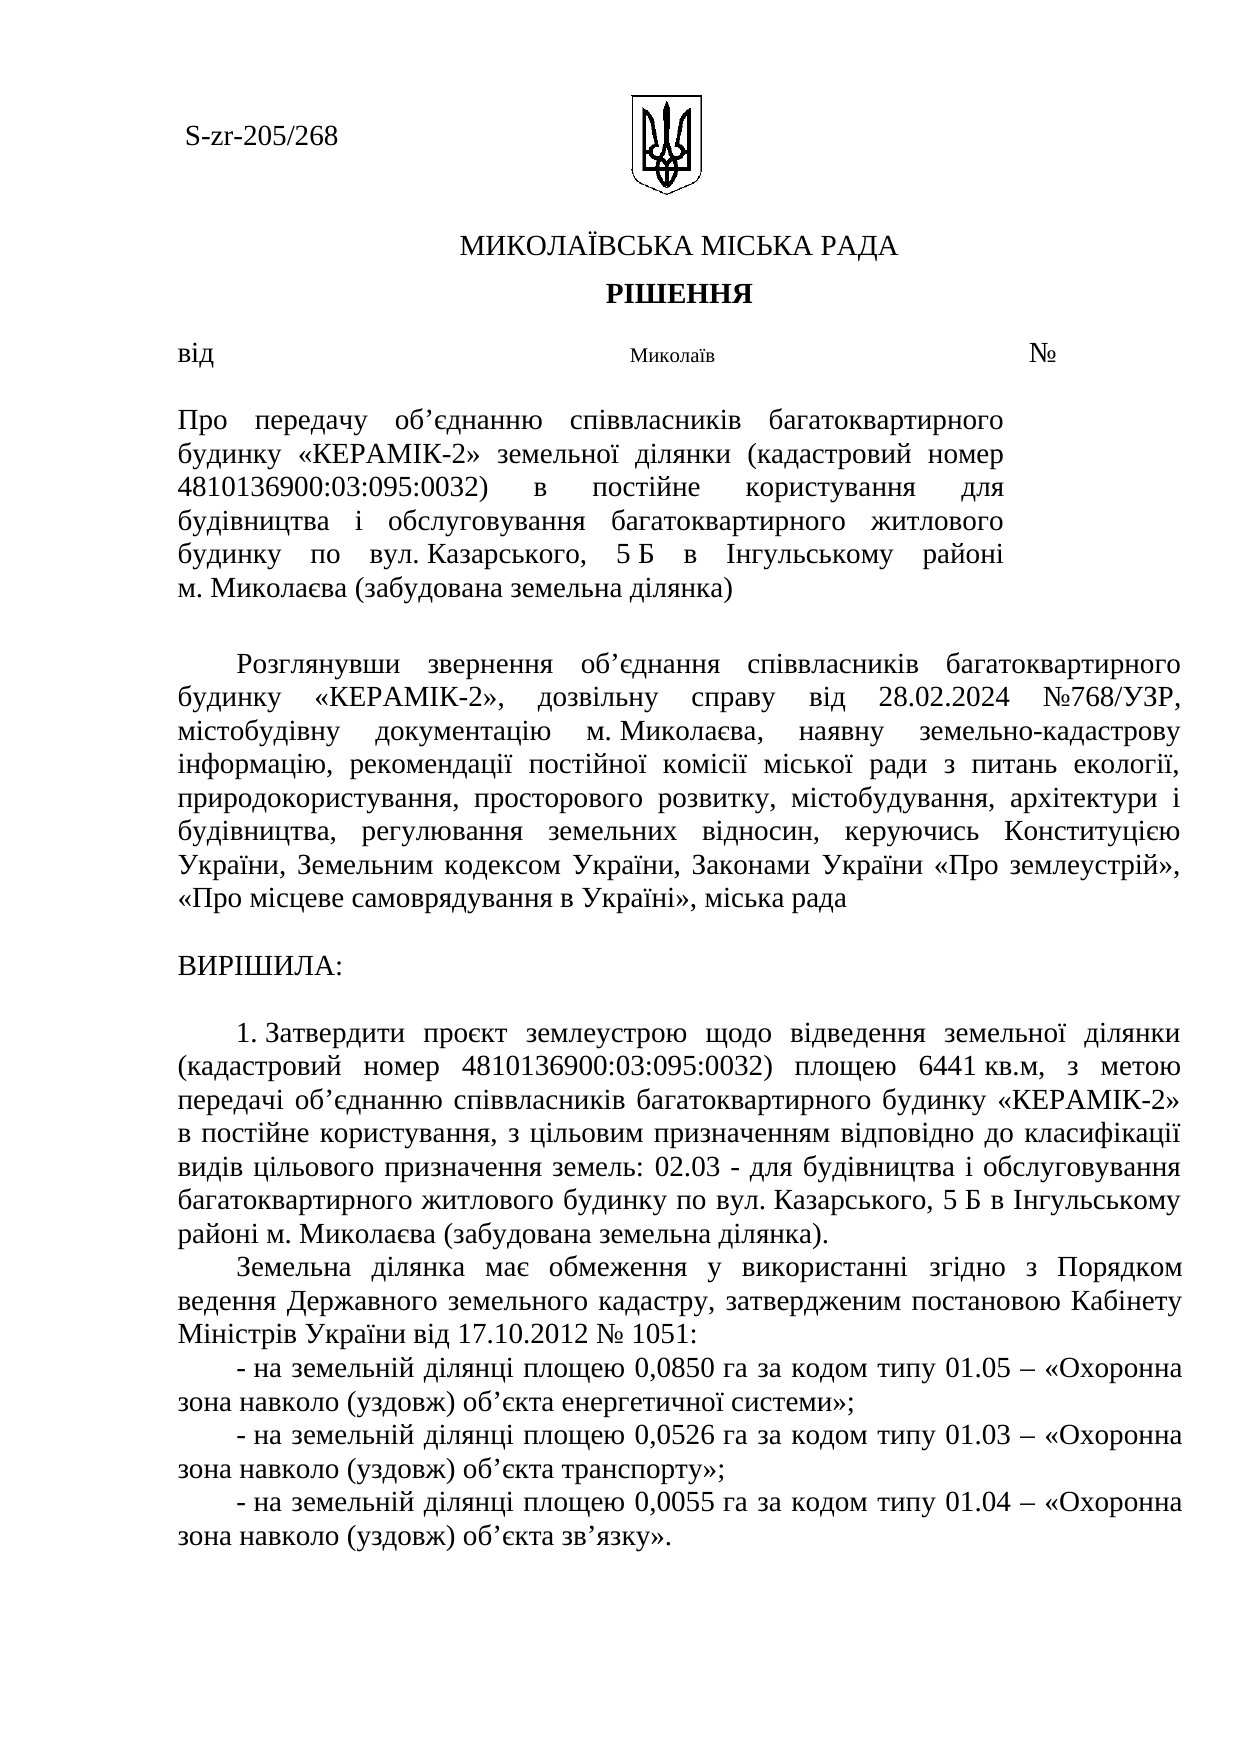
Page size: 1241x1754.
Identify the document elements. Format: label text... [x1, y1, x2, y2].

picture [631, 95, 703, 118]
text - на земельній ділянці площею 0,0526 га за кодом типу 01.03 – «Охоронна зона навколо (уздовж) об’єкта транспорту»; [177, 1417, 1183, 1484]
text МИКОЛАЇВСЬКА МІСЬКА РАДА РІШЕННЯ [459, 228, 906, 309]
text - на земельній ділянці площею 0,0850 га за кодом типу 01.05 – «Охоронна зона навколо (уздовж) об’єкта енергетичної системи»; [177, 1350, 1183, 1417]
text Земельна ділянка має обмеження у використанні згідно з Порядком ведення Державного земельного кадастру, затвердженим постановою Кабінету Міністрів України від 17.10.2012 № 1051: [177, 1249, 1183, 1350]
text від Миколаїв № [177, 335, 1183, 369]
text 1. Затвердити проєкт землеустрою щодо відведення земельної ділянки (кадастровий номер 4810136900:03:095:0032) площею 6441 кв.м, з метою передачі об’єднанню співвласників багатоквартирного будинку «КЕРАМІК-2» в постійне користування, з цільовим призначенням відповідно до класифікації видів цільового призначення земель: 02.03 - для будівництва і обслуговування багатоквартирного житлового будинку по вул. Казарського, 5 Б в Інгульському районі м. Миколаєва (забудована земельна ділянка). [177, 1015, 1181, 1249]
text - на земельній ділянці площею 0,0055 га за кодом типу 01.04 – «Охоронна зона навколо (уздовж) об’єкта зв’язку». [177, 1484, 1183, 1551]
text S-zr-205/268 [184, 118, 1183, 152]
text Про передачу об’єднанню співвласників багатоквартирного будинку «КЕРАМІК-2» земельної ділянки (кадастровий номер 4810136900:03:095:0032) в постійне користування для будівництва і обслуговування багатоквартирного житлового будинку по вул. Казарського, 5 Б в Інгульському районі м. Миколаєва (забудована земельна ділянка) [177, 402, 1004, 604]
text Розглянувши звернення об’єднання співвласників багатоквартирного будинку «КЕРАМІК-2», дозвільну справу від 28.02.2024 №768/УЗР, містобудівну документацію м. Миколаєва, наявну земельно-кадастрову інформацію, рекомендації постійної комісії міської ради з питань екології, природокористування, просторового розвитку, містобудування, архітектури і будівництва, регулювання земельних відносин, керуючись Конституцією України, Земельним кодексом України, Законами України «Про землеустрій», «Про місцеве самоврядування в Україні», міська рада [177, 646, 1181, 914]
picture [631, 152, 703, 196]
text ВИРІШИЛА: [177, 948, 1183, 981]
